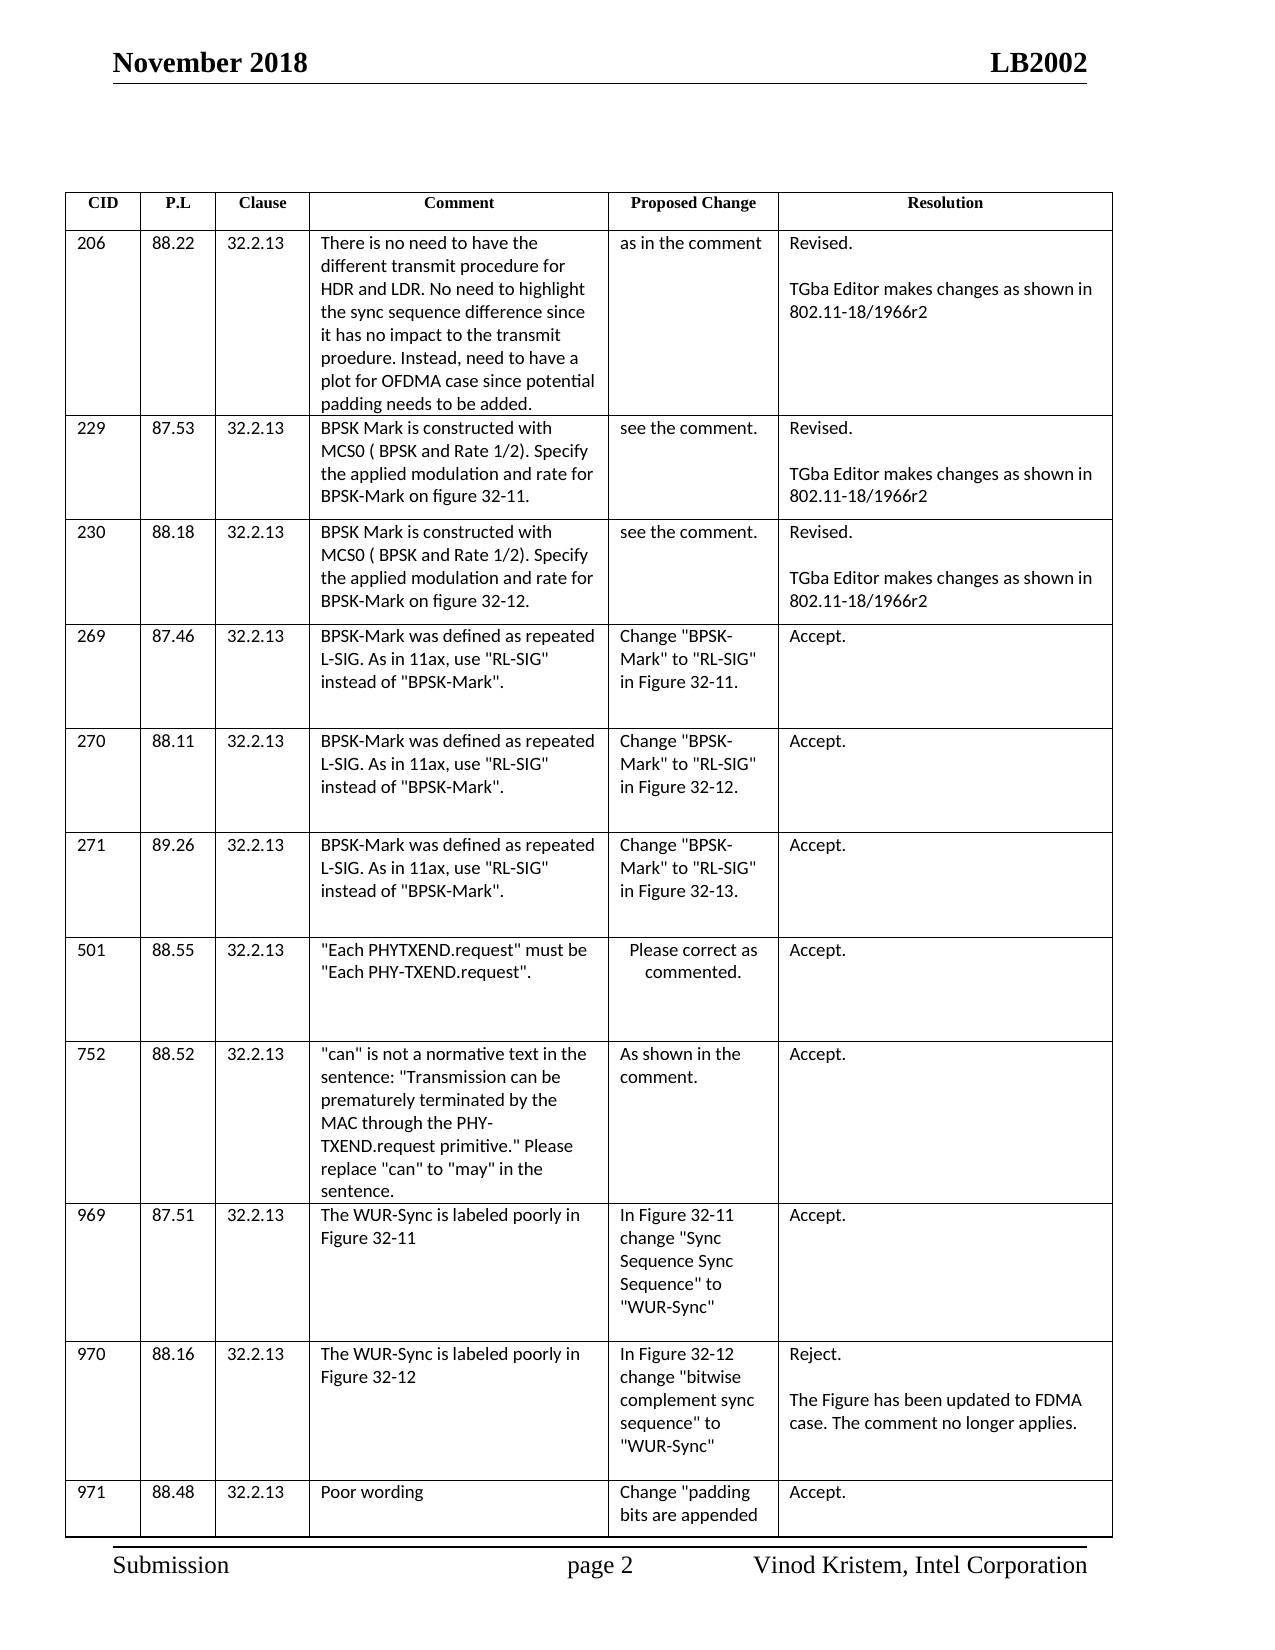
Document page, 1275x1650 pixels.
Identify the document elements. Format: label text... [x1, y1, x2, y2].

table_cell Poor wording [310, 1481, 608, 1536]
table_cell 32.2.13 [216, 1042, 309, 1202]
table_cell 970 [66, 1342, 140, 1479]
table_cell 752 [66, 1042, 140, 1202]
table_cell Change "BPSK-Mark" to "RL-SIG" in Figure 32-11. [609, 625, 778, 728]
table_cell 88.52 [141, 1042, 215, 1202]
table_cell 501 [66, 938, 140, 1041]
table_cell There is no need to have the different transmit procedure for HDR and LDR. No need to highlight the sync sequence difference since it has no impact to the transmit proedure. Instead, need to have a plot for OFDMA case since potential padding needs to be added. [310, 231, 608, 415]
table_cell 32.2.13 [216, 729, 309, 832]
table_cell Reject. The Figure has been updated to FDMA case. The comment no longer applies. [779, 1342, 1112, 1479]
table_cell 269 [66, 625, 140, 728]
table_cell BPSK-Mark was defined as repeated L-SIG. As in 11ax, use "RL-SIG" instead of "BPSK-Mark". [310, 625, 608, 728]
table_cell 88.11 [141, 729, 215, 832]
table_header Clause [216, 193, 309, 230]
table_cell 971 [66, 1481, 140, 1536]
table_cell Please correct as commented. [609, 938, 778, 1041]
table_cell Revised. TGba Editor makes changes as shown in 802.11-18/1966r2 [779, 231, 1112, 415]
table_cell as in the comment [609, 231, 778, 415]
table_cell 271 [66, 833, 140, 937]
table_cell see the comment. [609, 416, 778, 519]
table_cell Revised. TGba Editor makes changes as shown in 802.11-18/1966r2 [779, 520, 1112, 623]
table_cell 87.53 [141, 416, 215, 519]
table_cell "Each PHYTXEND.request" must be "Each PHY-TXEND.request". [310, 938, 608, 1041]
table_header Comment [310, 193, 608, 230]
table_cell BPSK-Mark was defined as repeated L-SIG. As in 11ax, use "RL-SIG" instead of "BPSK-Mark". [310, 833, 608, 937]
table_cell "can" is not a normative text in the sentence: "Transmission can be prematurely terminated by the MAC through the PHY-TXEND.request primitive." Please replace "can" to "may" in the sentence. [310, 1042, 608, 1202]
table_header CID [66, 193, 140, 230]
table_header Proposed Change [609, 193, 778, 230]
table_cell 88.18 [141, 520, 215, 623]
table_cell 88.16 [141, 1342, 215, 1479]
table_cell 32.2.13 [216, 833, 309, 937]
table_cell Accept. [779, 938, 1112, 1041]
table_cell Accept. [779, 625, 1112, 728]
table_header Resolution [779, 193, 1112, 230]
table_cell Accept. [779, 833, 1112, 937]
table_cell see the comment. [609, 520, 778, 623]
table_cell Change "BPSK-Mark" to "RL-SIG" in Figure 32-12. [609, 729, 778, 832]
table_cell The WUR-Sync is labeled poorly in Figure 32-12 [310, 1342, 608, 1479]
table_cell 87.51 [141, 1204, 215, 1341]
table_cell 88.48 [141, 1481, 215, 1536]
table_cell 87.46 [141, 625, 215, 728]
table_cell 206 [66, 231, 140, 415]
table_cell 88.55 [141, 938, 215, 1041]
table_cell 270 [66, 729, 140, 832]
table_cell 969 [66, 1204, 140, 1341]
table_cell Accept. [779, 1042, 1112, 1202]
table_cell 32.2.13 [216, 231, 309, 415]
table_cell Change "BPSK-Mark" to "RL-SIG" in Figure 32-13. [609, 833, 778, 937]
table_cell 32.2.13 [216, 625, 309, 728]
table_cell 32.2.13 [216, 1481, 309, 1536]
table_cell BPSK Mark is constructed with MCS0 ( BPSK and Rate 1/2). Specify the applied modulation and rate for BPSK-Mark on figure 32-12. [310, 520, 608, 623]
table_cell Revised. TGba Editor makes changes as shown in 802.11-18/1966r2 [779, 416, 1112, 519]
table_cell Accept. [779, 1481, 1112, 1536]
table_cell As shown in the comment. [609, 1042, 778, 1202]
table_cell 32.2.13 [216, 1342, 309, 1479]
table_cell 229 [66, 416, 140, 519]
table_cell BPSK Mark is constructed with MCS0 ( BPSK and Rate 1/2). Specify the applied modulation and rate for BPSK-Mark on figure 32-11. [310, 416, 608, 519]
table_cell The WUR-Sync is labeled poorly in Figure 32-11 [310, 1204, 608, 1341]
table_header P.L [141, 193, 215, 230]
table_cell In Figure 32-12 change "bitwise complement sync sequence" to "WUR-Sync" [609, 1342, 778, 1479]
table_cell Accept. [779, 729, 1112, 832]
table_cell 32.2.13 [216, 938, 309, 1041]
table_cell 89.26 [141, 833, 215, 937]
table_cell 32.2.13 [216, 1204, 309, 1341]
table_cell BPSK-Mark was defined as repeated L-SIG. As in 11ax, use "RL-SIG" instead of "BPSK-Mark". [310, 729, 608, 832]
table_cell 230 [66, 520, 140, 623]
table_cell 88.22 [141, 231, 215, 415]
table_cell In Figure 32-11 change "Sync Sequence Sync Sequence" to "WUR-Sync" [609, 1204, 778, 1341]
table_cell 32.2.13 [216, 416, 309, 519]
table_cell Accept. [779, 1204, 1112, 1341]
table_cell 32.2.13 [216, 520, 309, 623]
